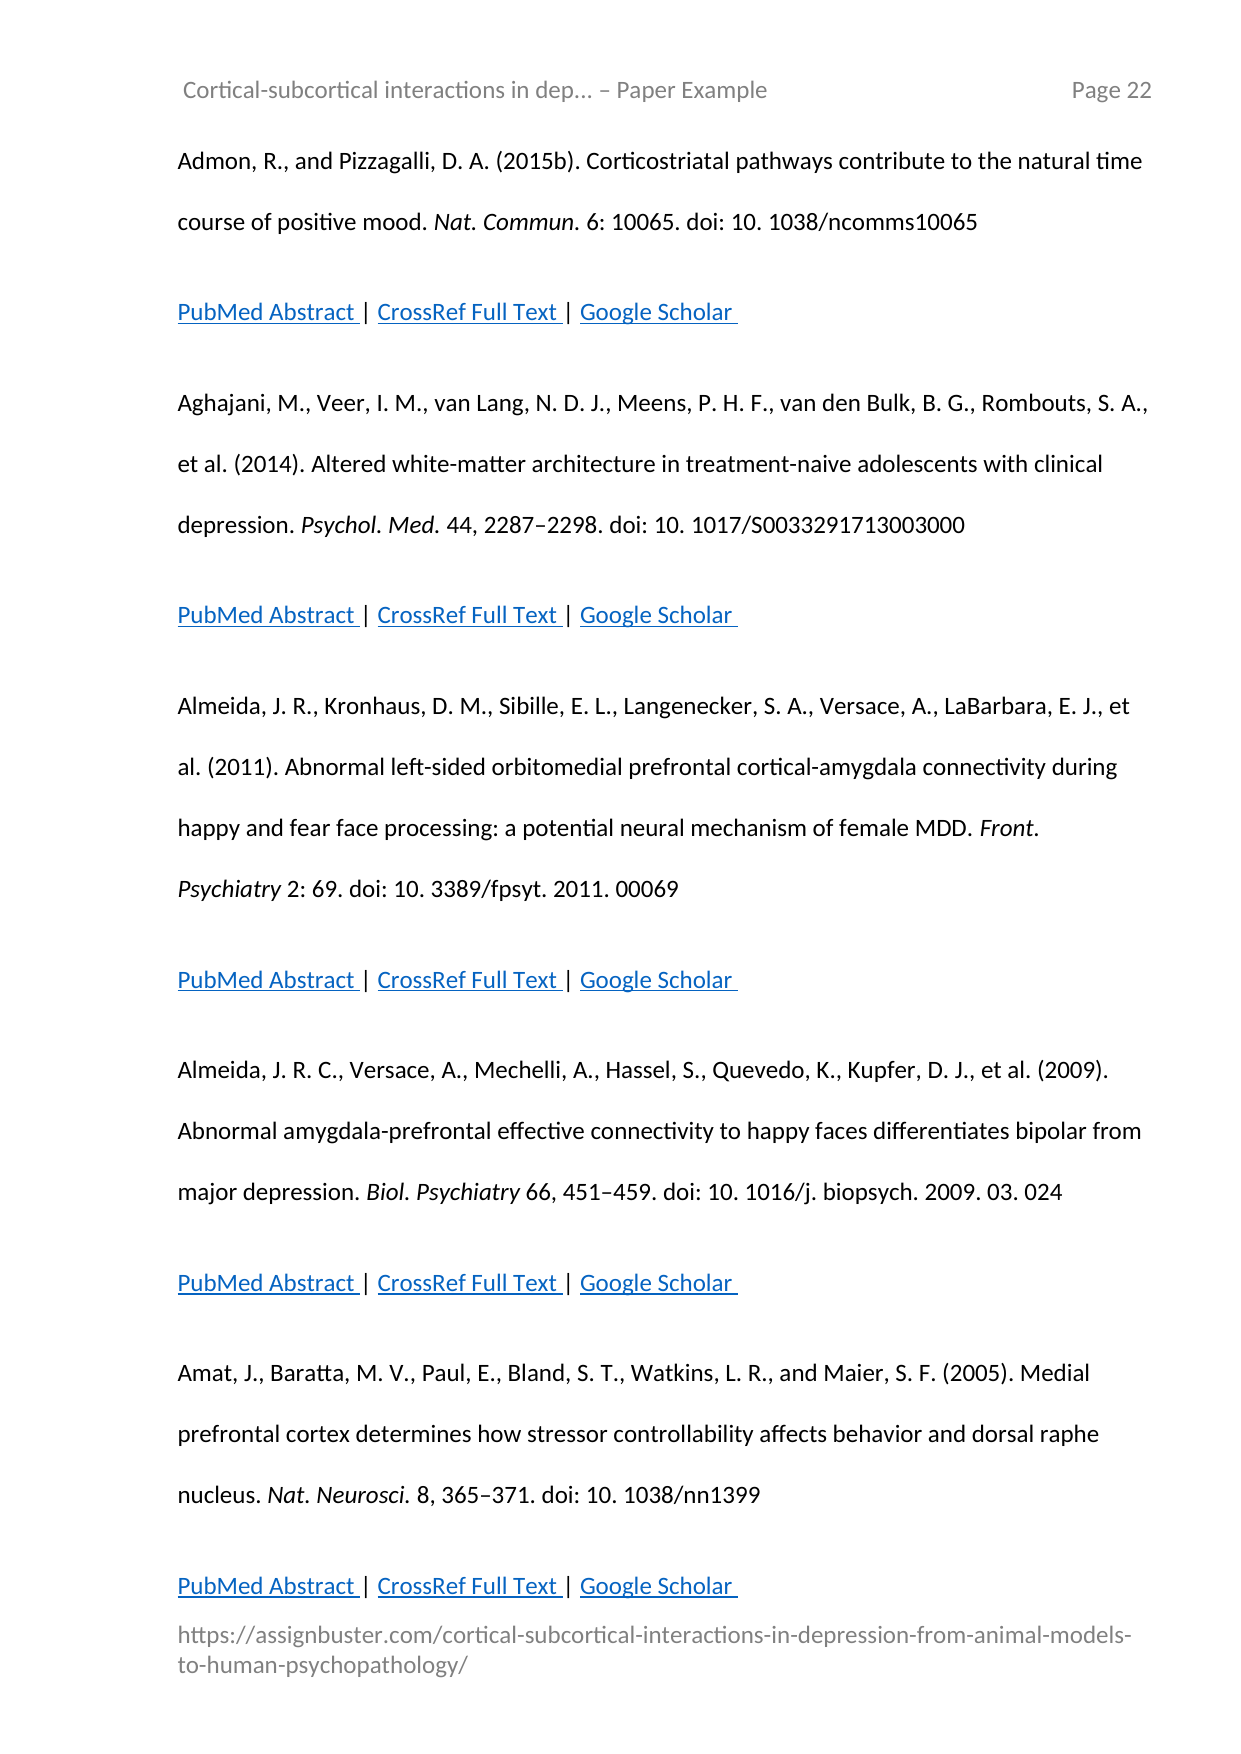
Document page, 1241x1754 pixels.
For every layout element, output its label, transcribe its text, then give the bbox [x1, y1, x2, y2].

text Aghajani, M., Veer, I. M., van Lang, N. D. J., Meens, P. H. F., van den Bulk, B. G., Rombouts, S. A., et al. (2014). Altered white-matter architecture in treatment-naive adolescents with clinical depression. Psychol. Med. 44, 2287–2298. doi: 10. 1017/S0033291713003000 [177, 387, 1152, 540]
text PubMed Abstract | CrossRef Full Text | Google Scholar [177, 1267, 1152, 1297]
text PubMed Abstract | CrossRef Full Text | Google Scholar [177, 1570, 1152, 1601]
text Almeida, J. R. C., Versace, A., Mechelli, A., Hassel, S., Quevedo, K., Kupfer, D. J., et al. (2009). Abnormal amygdala-prefrontal effective connectivity to happy faces differentiates bipolar from major depression. Biol. Psychiatry 66, 451–459. doi: 10. 1016/j. biopsych. 2009. 03. 024 [177, 1054, 1152, 1207]
text Amat, J., Baratta, M. V., Paul, E., Bland, S. T., Watkins, L. R., and Maier, S. F. (2005). Medial prefrontal cortex determines how stressor controllability affects behavior and dorsal raphe nucleus. Nat. Neurosci. 8, 365–371. doi: 10. 1038/nn1399 [177, 1357, 1152, 1510]
text PubMed Abstract | CrossRef Full Text | Google Scholar [177, 964, 1152, 994]
text PubMed Abstract | CrossRef Full Text | Google Scholar [177, 297, 1152, 327]
text Almeida, J. R., Kronhaus, D. M., Sibille, E. L., Langenecker, S. A., Versace, A., LaBarbara, E. J., et al. (2011). Abnormal left-sided orbitomedial prefrontal cortical-amygdala connectivity during happy and fear face processing: a potential neural mechanism of female MDD. Front. Psychiatry 2: 69. doi: 10. 3389/fpsyt. 2011. 00069 [177, 690, 1152, 904]
text PubMed Abstract | CrossRef Full Text | Google Scholar [177, 600, 1152, 630]
text Admon, R., and Pizzagalli, D. A. (2015b). Corticostriatal pathways contribute to the natural time course of positive mood. Nat. Commun. 6: 10065. doi: 10. 1038/ncomms10065 [177, 145, 1152, 237]
